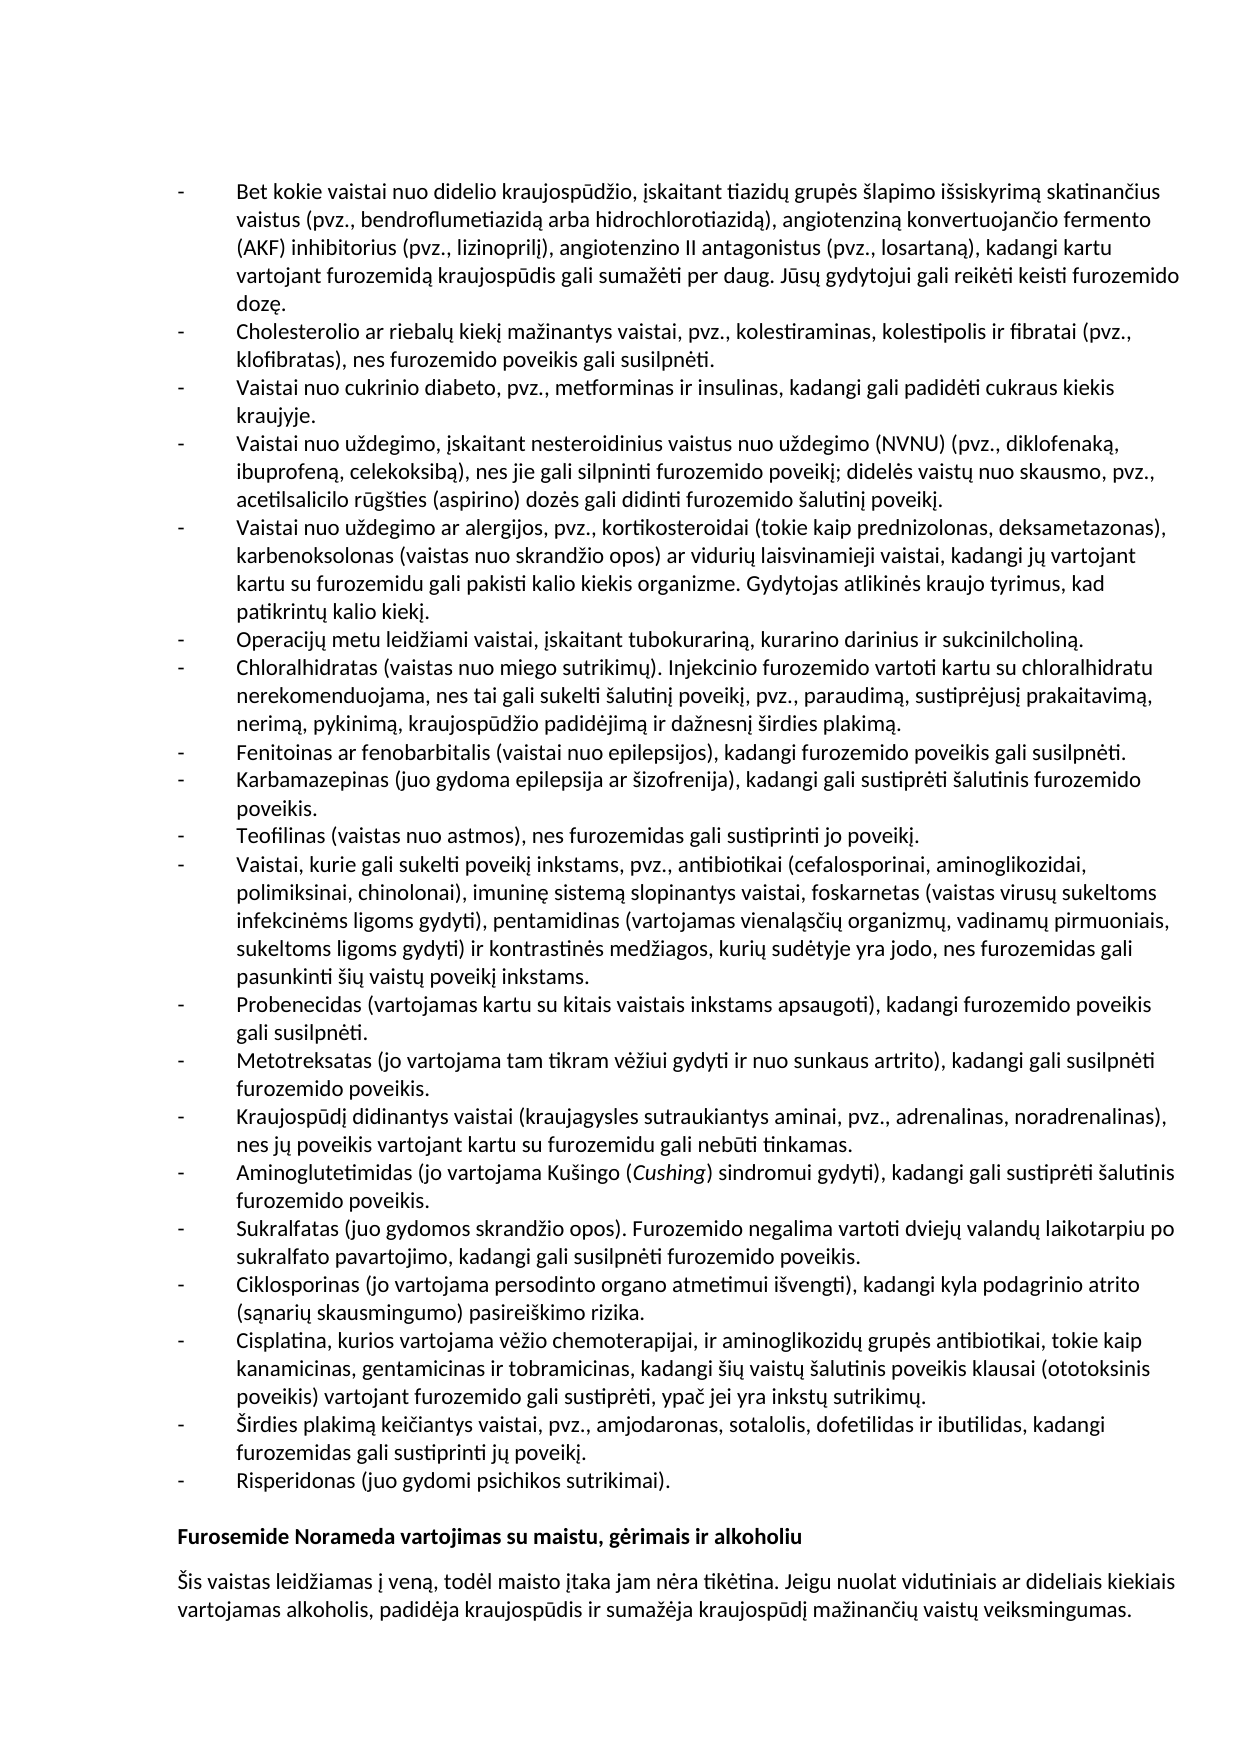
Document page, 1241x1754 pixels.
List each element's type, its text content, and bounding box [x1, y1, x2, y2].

list Bet kokie vaistai nuo didelio kraujospūdžio, įskaitant tiazidų grupės šlapimo išsiskyrimą skatinančius vaistus (pvz., bendroflumetiazidą arba hidrochlorotiazidą), angiotenziną konvertuojančio fermento (AKF) inhibitorius (pvz., lizinoprilį), angiotenzino II antagonistus (pvz., losartaną), kadangi kartu vartojant furozemidą kraujospūdis gali sumažėti per daug. Jūsų gydytojui gali reikėti keisti furozemido dozę. [177, 177, 1181, 317]
list Probenecidas (vartojamas kartu su kitais vaistais inkstams apsaugoti), kadangi furozemido poveikis gali susilpnėti. [177, 990, 1181, 1046]
list Chloralhidratas (vaistas nuo miego sutrikimų). Injekcinio furozemido vartoti kartu su chloralhidratu nerekomenduojama, nes tai gali sukelti šalutinį poveikį, pvz., paraudimą, sustiprėjusį prakaitavimą, nerimą, pykinimą, kraujospūdžio padidėjimą ir dažnesnį širdies plakimą. [177, 653, 1181, 738]
list Širdies plakimą keičiantys vaistai, pvz., amjodaronas, sotalolis, dofetilidas ir ibutilidas, kadangi furozemidas gali sustiprinti jų poveikį. [177, 1410, 1181, 1466]
list Fenitoinas ar fenobarbitalis (vaistai nuo epilepsijos), kadangi furozemido poveikis gali susilpnėti. [177, 738, 1181, 766]
list Ciklosporinas (jo vartojama persodinto organo atmetimui išvengti), kadangi kyla podagrinio atrito (sąnarių skausmingumo) pasireiškimo rizika. [177, 1270, 1181, 1326]
list Cholesterolio ar riebalų kiekį mažinantys vaistai, pvz., kolestiraminas, kolestipolis ir fibratai (pvz., klofibratas), nes furozemido poveikis gali susilpnėti. [177, 317, 1181, 373]
list Metotreksatas (jo vartojama tam tikram vėžiui gydyti ir nuo sunkaus artrito), kadangi gali susilpnėti furozemido poveikis. [177, 1046, 1181, 1102]
list Sukralfatas (juo gydomos skrandžio opos). Furozemido negalima vartoti dviejų valandų laikotarpiu po sukralfato pavartojimo, kadangi gali susilpnėti furozemido poveikis. [177, 1214, 1181, 1270]
list Kraujospūdį didinantys vaistai (kraujagysles sutraukiantys aminai, pvz., adrenalinas, noradrenalinas), nes jų poveikis vartojant kartu su furozemidu gali nebūti tinkamas. [177, 1102, 1181, 1158]
list Vaistai nuo cukrinio diabeto, pvz., metforminas ir insulinas, kadangi gali padidėti cukraus kiekis kraujyje. [177, 373, 1181, 429]
list Vaistai nuo uždegimo ar alergijos, pvz., kortikosteroidai (tokie kaip prednizolonas, deksametazonas), karbenoksolonas (vaistas nuo skrandžio opos) ar vidurių laisvinamieji vaistai, kadangi jų vartojant kartu su furozemidu gali pakisti kalio kiekis organizme. Gydytojas atlikinės kraujo tyrimus, kad patikrintų kalio kiekį. [177, 513, 1181, 626]
list Teofilinas (vaistas nuo astmos), nes furozemidas gali sustiprinti jo poveikį. [177, 822, 1181, 850]
list Vaistai nuo uždegimo, įskaitant nesteroidinius vaistus nuo uždegimo (NVNU) (pvz., diklofenaką, ibuprofeną, celekoksibą), nes jie gali silpninti furozemido poveikį; didelės vaistų nuo skausmo, pvz., acetilsalicilo rūgšties (aspirino) dozės gali didinti furozemido šalutinį poveikį. [177, 429, 1181, 513]
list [177, 1567, 1181, 1623]
list Karbamazepinas (juo gydoma epilepsija ar šizofrenija), kadangi gali sustiprėti šalutinis furozemido poveikis. [177, 766, 1181, 822]
text Furosemide Norameda vartojimas su maistu, gėrimais ir alkoholiu [177, 1522, 1181, 1550]
list Aminoglutetimidas (jo vartojama Kušingo (Cushing) sindromui gydyti), kadangi gali sustiprėti šalutinis furozemido poveikis. [177, 1158, 1181, 1214]
list Cisplatina, kurios vartojama vėžio chemoterapijai, ir aminoglikozidų grupės antibiotikai, tokie kaip kanamicinas, gentamicinas ir tobramicinas, kadangi šių vaistų šalutinis poveikis klausai (ototoksinis poveikis) vartojant furozemido gali sustiprėti, ypač jei yra inkstų sutrikimų. [177, 1326, 1181, 1410]
list Vaistai, kurie gali sukelti poveikį inkstams, pvz., antibiotikai (cefalosporinai, aminoglikozidai, polimiksinai, chinolonai), imuninę sistemą slopinantys vaistai, foskarnetas (vaistas virusų sukeltoms infekcinėms ligoms gydyti), pentamidinas (vartojamas vienaląsčių organizmų, vadinamų pirmuoniais, sukeltoms ligoms gydyti) ir kontrastinės medžiagos, kurių sudėtyje yra jodo, nes furozemidas gali pasunkinti šių vaistų poveikį inkstams. [177, 850, 1181, 990]
list Operacijų metu leidžiami vaistai, įskaitant tubokurariną, kurarino darinius ir sukcinilcholiną. [177, 626, 1181, 653]
list Risperidonas (juo gydomi psichikos sutrikimai). [177, 1466, 1181, 1494]
